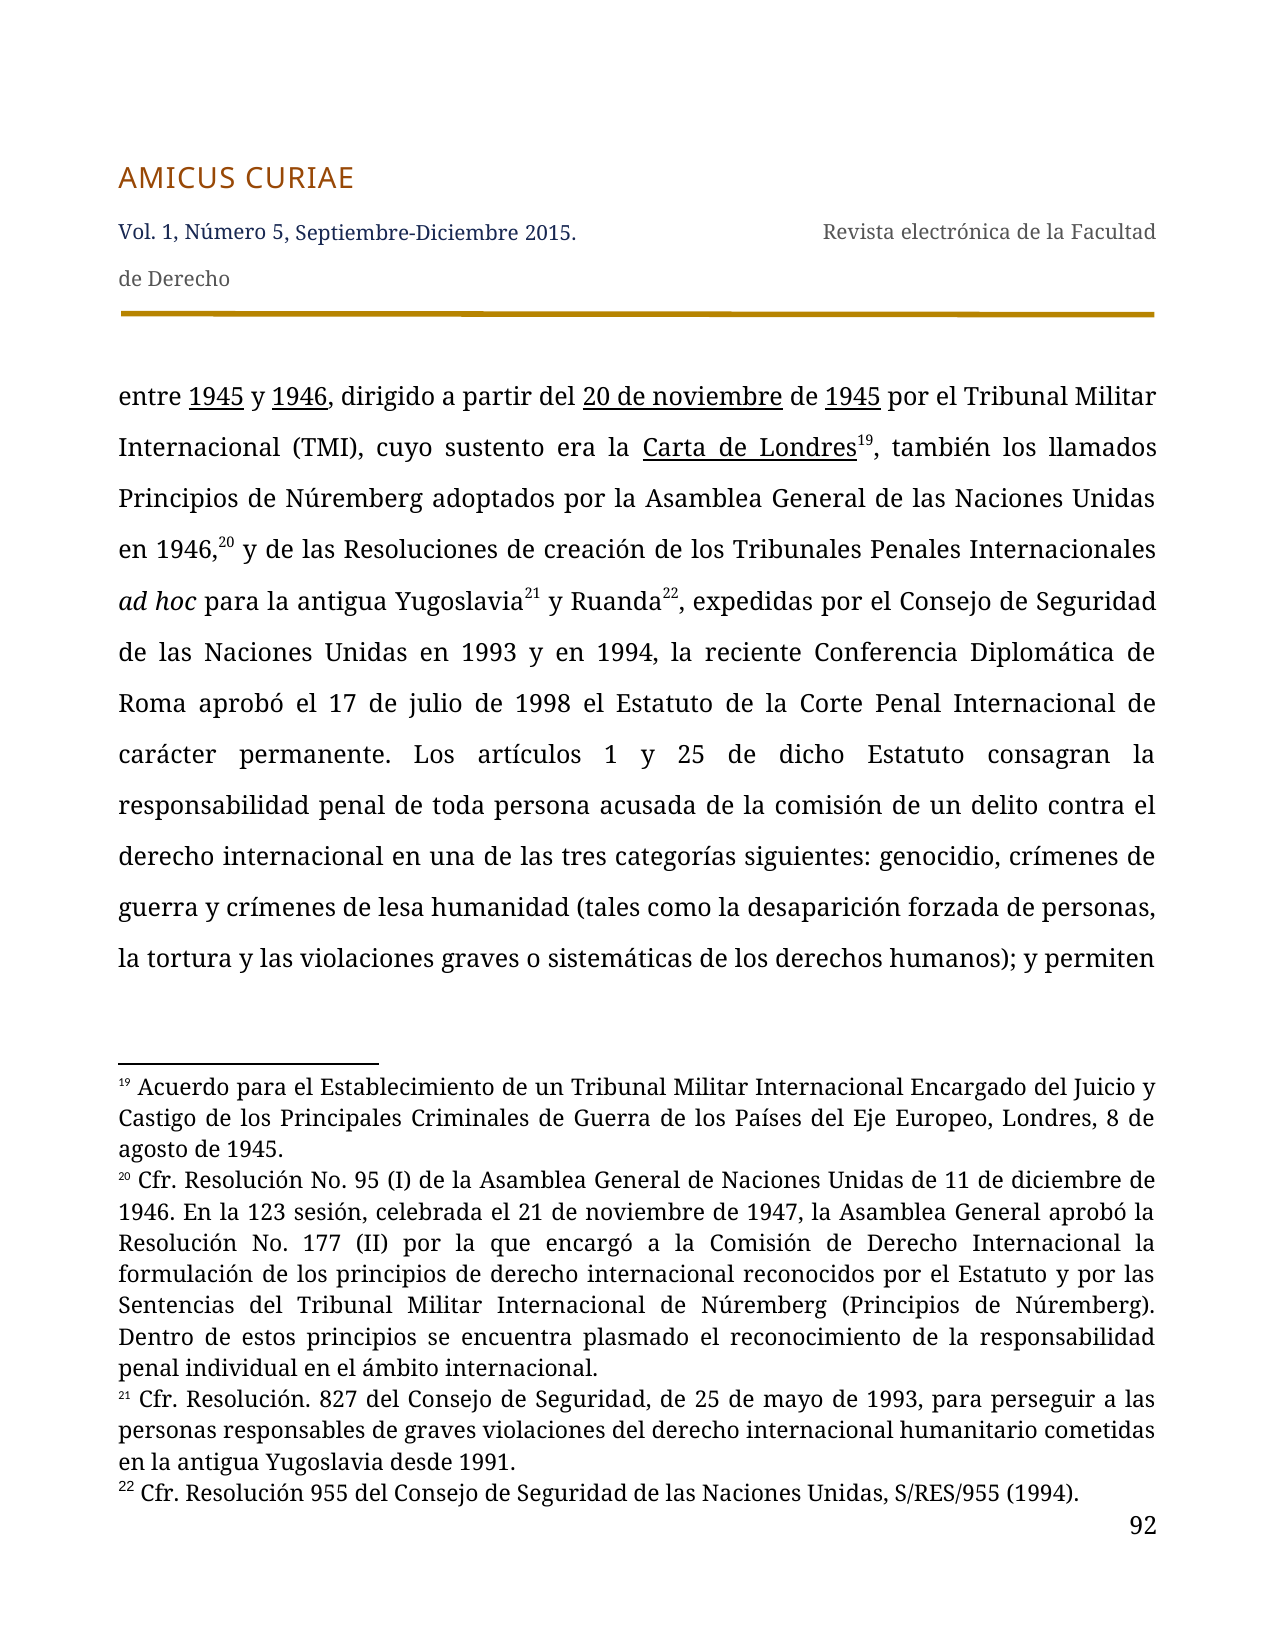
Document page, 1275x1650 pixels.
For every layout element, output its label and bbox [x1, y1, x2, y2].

text [118, 379, 1157, 974]
